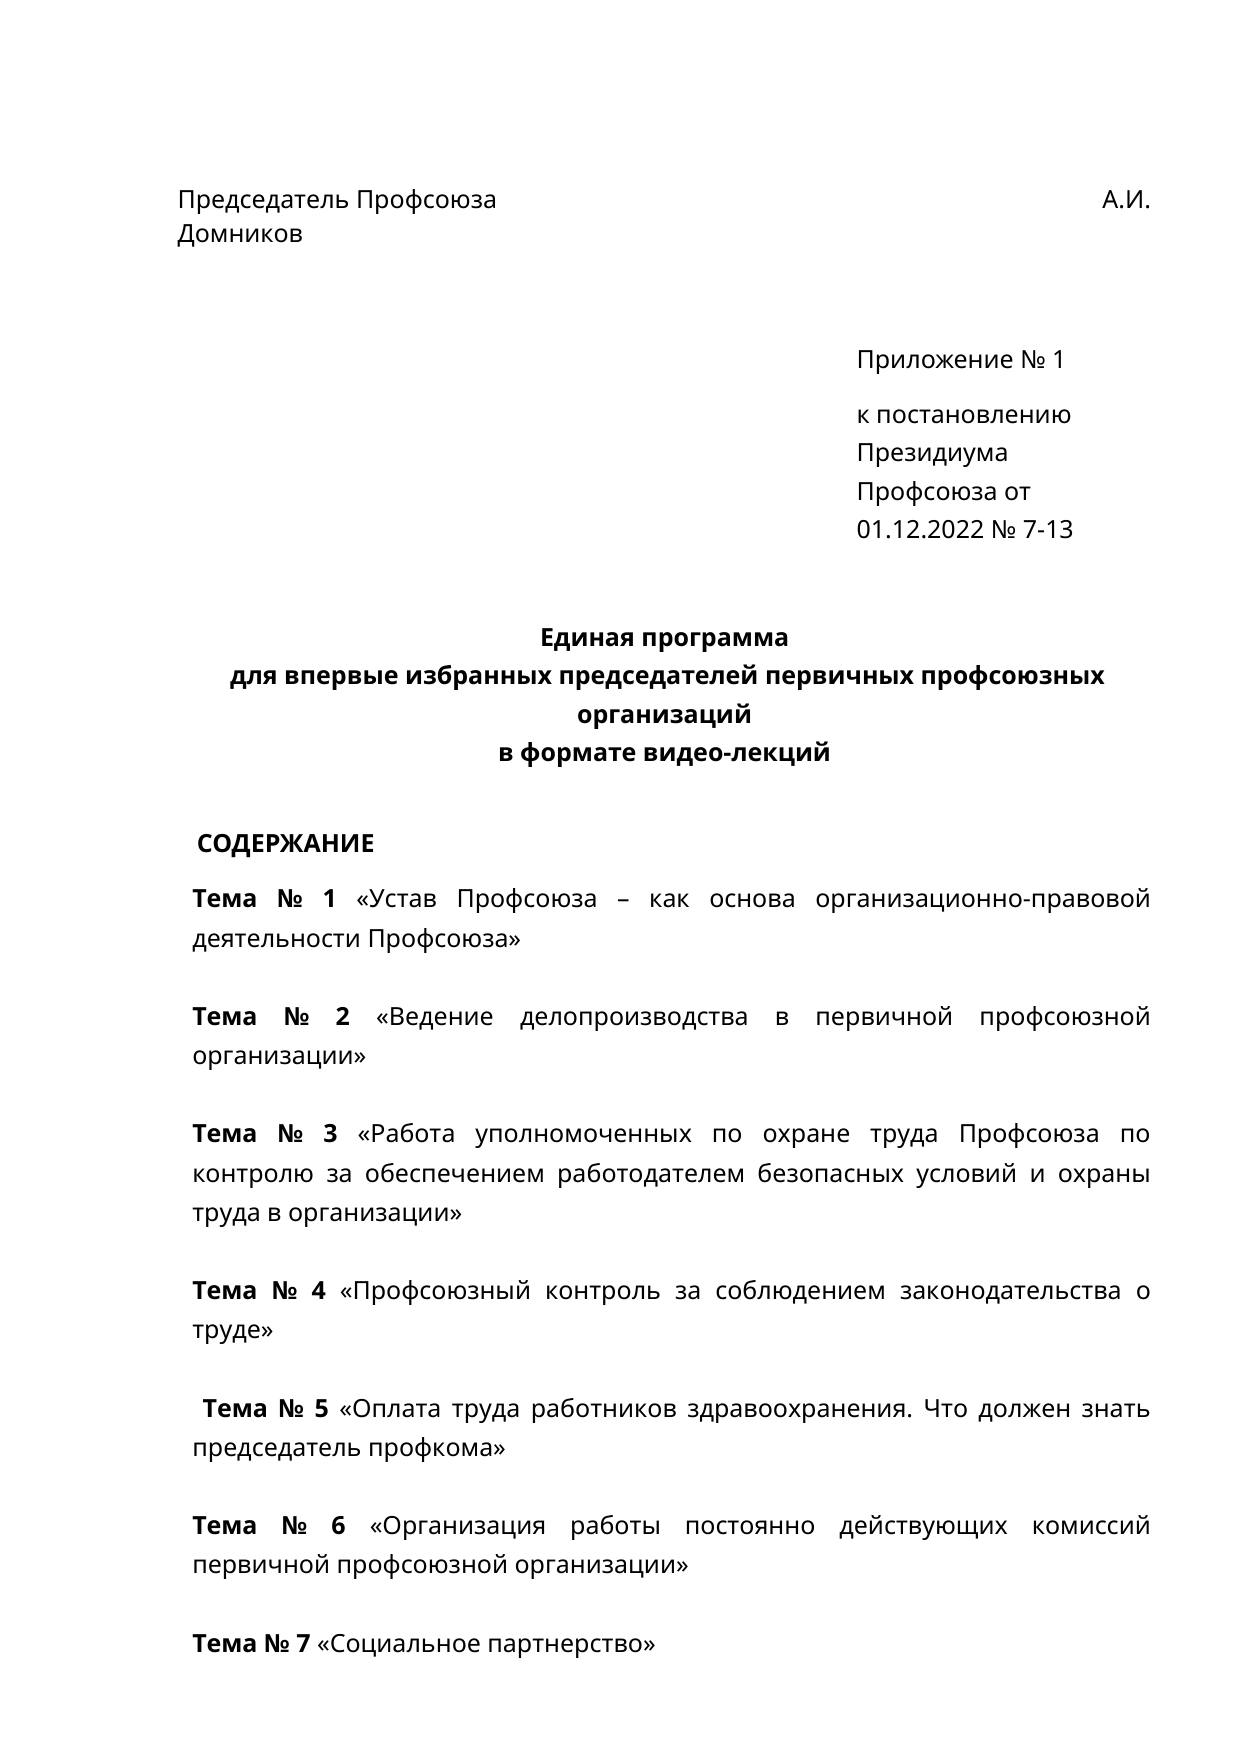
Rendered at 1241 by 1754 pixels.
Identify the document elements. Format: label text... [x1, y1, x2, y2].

list Тема № 5 «Оплата труда работников здравоохранения. Что должен знать председатель профкома» [192, 1390, 1152, 1463]
list Тема № 7 «Социальное партнерство» [192, 1625, 1152, 1659]
list Тема № 4 «Профсоюзный контроль за соблюдением законодательства о труде» [192, 1273, 1152, 1346]
text к постановлению Президиума Профсоюза от 01.12.2022 № 7-13 [856, 397, 1152, 547]
list Тема № 3 «Работа уполномоченных по охране труда Профсоюза по контролю за обеспечением работодателем безопасных условий и охраны труда в организации» [192, 1116, 1152, 1228]
text Председатель Профсоюза А.И. Домников [177, 181, 1152, 249]
text в формате видео-лекций [177, 734, 1152, 770]
text Единая программа для впервые избранных председателей первичных профсоюзных организаций [177, 620, 1152, 732]
text СОДЕРЖАНИЕ [177, 826, 1152, 862]
list Тема № 6 «Организация работы постоянно действующих комиссий первичной профсоюзной организации» [192, 1508, 1152, 1581]
list Тема № 1 «Устав Профсоюза – как основа организационно-правовой деятельности Профсоюза» [192, 881, 1152, 954]
text Приложение № 1 [856, 342, 1152, 377]
list Тема № 2 «Ведение делопроизводства в первичной профсоюзной организации» [192, 998, 1152, 1072]
